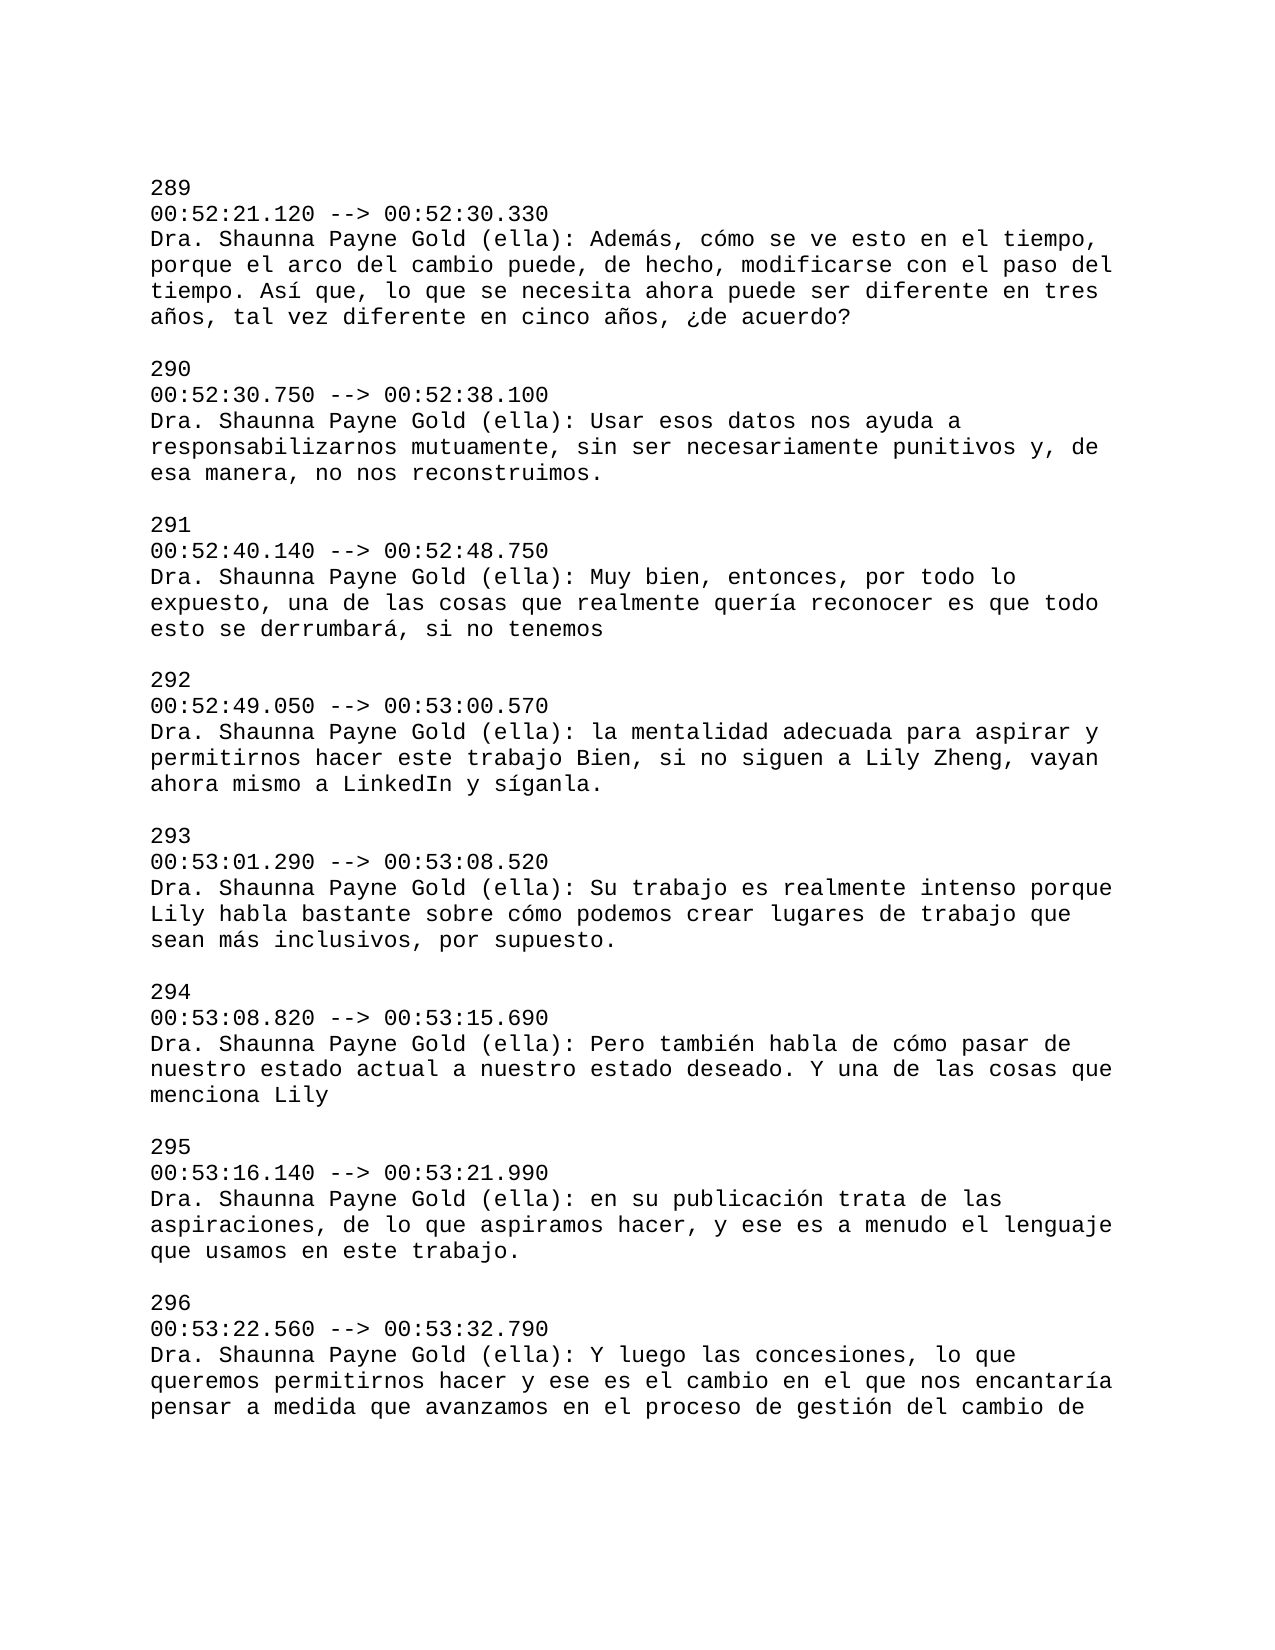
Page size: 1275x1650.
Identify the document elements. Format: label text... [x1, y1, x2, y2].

text Dra. Shaunna Payne Gold (ella): en su publicación trata de las aspiraciones, de lo que aspiramos hacer, y ese es a menudo el lenguaje que usamos en este trabajo. [150, 1187, 1125, 1265]
text 00:52:49.050 --> 00:53:00.570 [150, 695, 1125, 721]
text 00:52:40.140 --> 00:52:48.750 [150, 539, 1125, 565]
text Dra. Shaunna Payne Gold (ella): Y luego las concesiones, lo que queremos permitirnos hacer y ese es el cambio en el que nos encantaría pensar a medida que avanzamos en el proceso de gestión del cambio de [150, 1343, 1125, 1421]
text 00:53:01.290 --> 00:53:08.520 [150, 850, 1125, 876]
text 296 [150, 1291, 1125, 1317]
text 00:53:08.820 --> 00:53:15.690 [150, 1006, 1125, 1032]
text 292 [150, 669, 1125, 695]
text Dra. Shaunna Payne Gold (ella): Además, cómo se ve esto en el tiempo, porque el arco del cambio puede, de hecho, modificarse con el paso del tiempo. Así que, lo que se necesita ahora puede ser diferente en tres años, tal vez diferente en cinco años, ¿de acuerdo? [150, 228, 1125, 332]
text 289 [150, 176, 1125, 202]
text Dra. Shaunna Payne Gold (ella): Muy bien, entonces, por todo lo expuesto, una de las cosas que realmente quería reconocer es que todo esto se derrumbará, si no tenemos [150, 565, 1125, 643]
text 00:52:30.750 --> 00:52:38.100 [150, 383, 1125, 409]
text 00:52:21.120 --> 00:52:30.330 [150, 202, 1125, 228]
text 293 [150, 824, 1125, 850]
text 291 [150, 513, 1125, 539]
text 00:53:16.140 --> 00:53:21.990 [150, 1162, 1125, 1187]
text 294 [150, 980, 1125, 1006]
text 00:53:22.560 --> 00:53:32.790 [150, 1317, 1125, 1343]
text Dra. Shaunna Payne Gold (ella): Su trabajo es realmente intenso porque Lily habla bastante sobre cómo podemos crear lugares de trabajo que sean más inclusivos, por supuesto. [150, 876, 1125, 954]
text Dra. Shaunna Payne Gold (ella): Pero también habla de cómo pasar de nuestro estado actual a nuestro estado deseado. Y una de las cosas que menciona Lily [150, 1032, 1125, 1110]
text 290 [150, 357, 1125, 383]
text 295 [150, 1136, 1125, 1162]
text Dra. Shaunna Payne Gold (ella): Usar esos datos nos ayuda a responsabilizarnos mutuamente, sin ser necesariamente punitivos y, de esa manera, no nos reconstruimos. [150, 409, 1125, 487]
text Dra. Shaunna Payne Gold (ella): la mentalidad adecuada para aspirar y permitirnos hacer este trabajo Bien, si no siguen a Lily Zheng, vayan ahora mismo a LinkedIn y síganla. [150, 721, 1125, 798]
